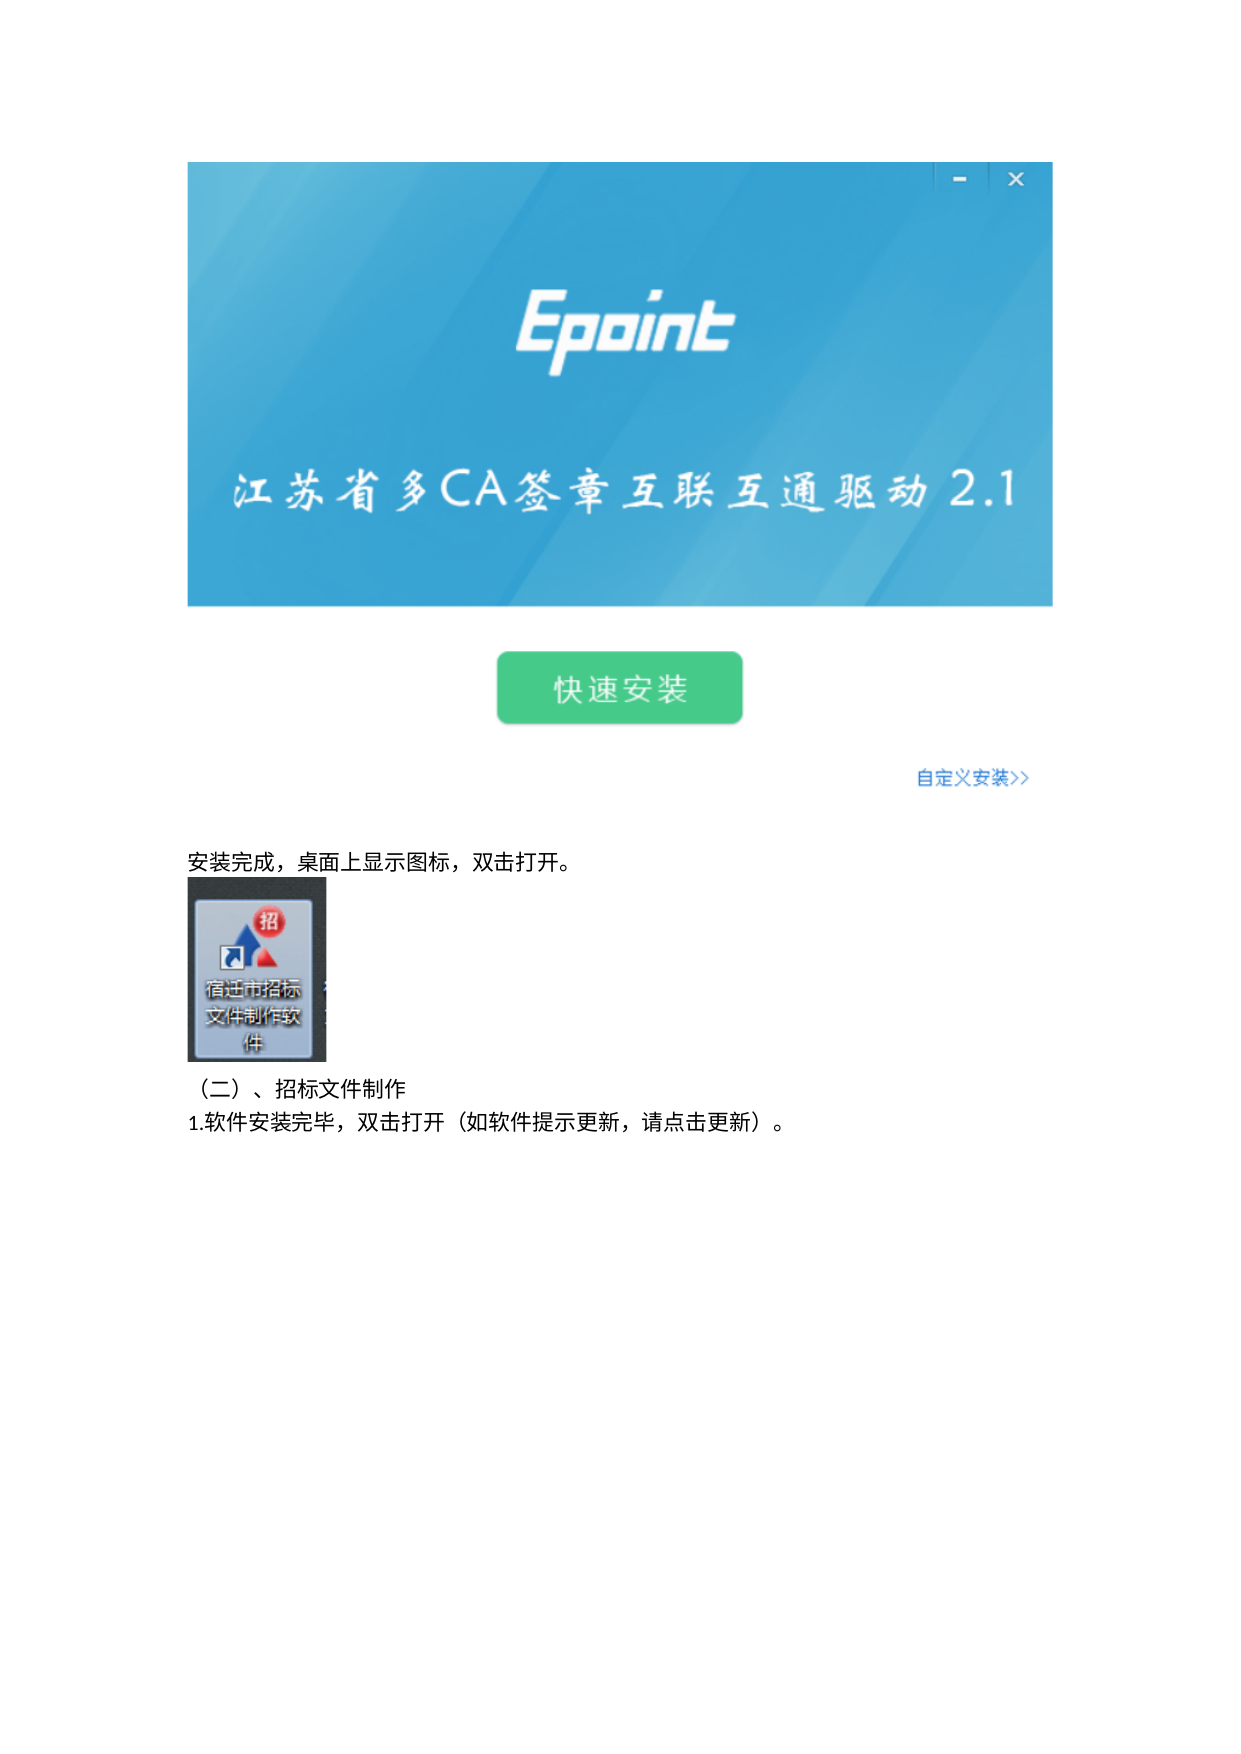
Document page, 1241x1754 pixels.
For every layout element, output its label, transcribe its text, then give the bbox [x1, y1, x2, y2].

text 1.软件安装完毕，双击打开（如软件提示更新，请点击更新）。 [187, 1104, 1053, 1137]
text 安装完成，桌面上显示图标，双击打开。 [187, 844, 1053, 877]
picture [187, 162, 1053, 812]
text （二）、招标文件制作 [187, 1072, 1053, 1104]
picture [187, 877, 327, 1062]
